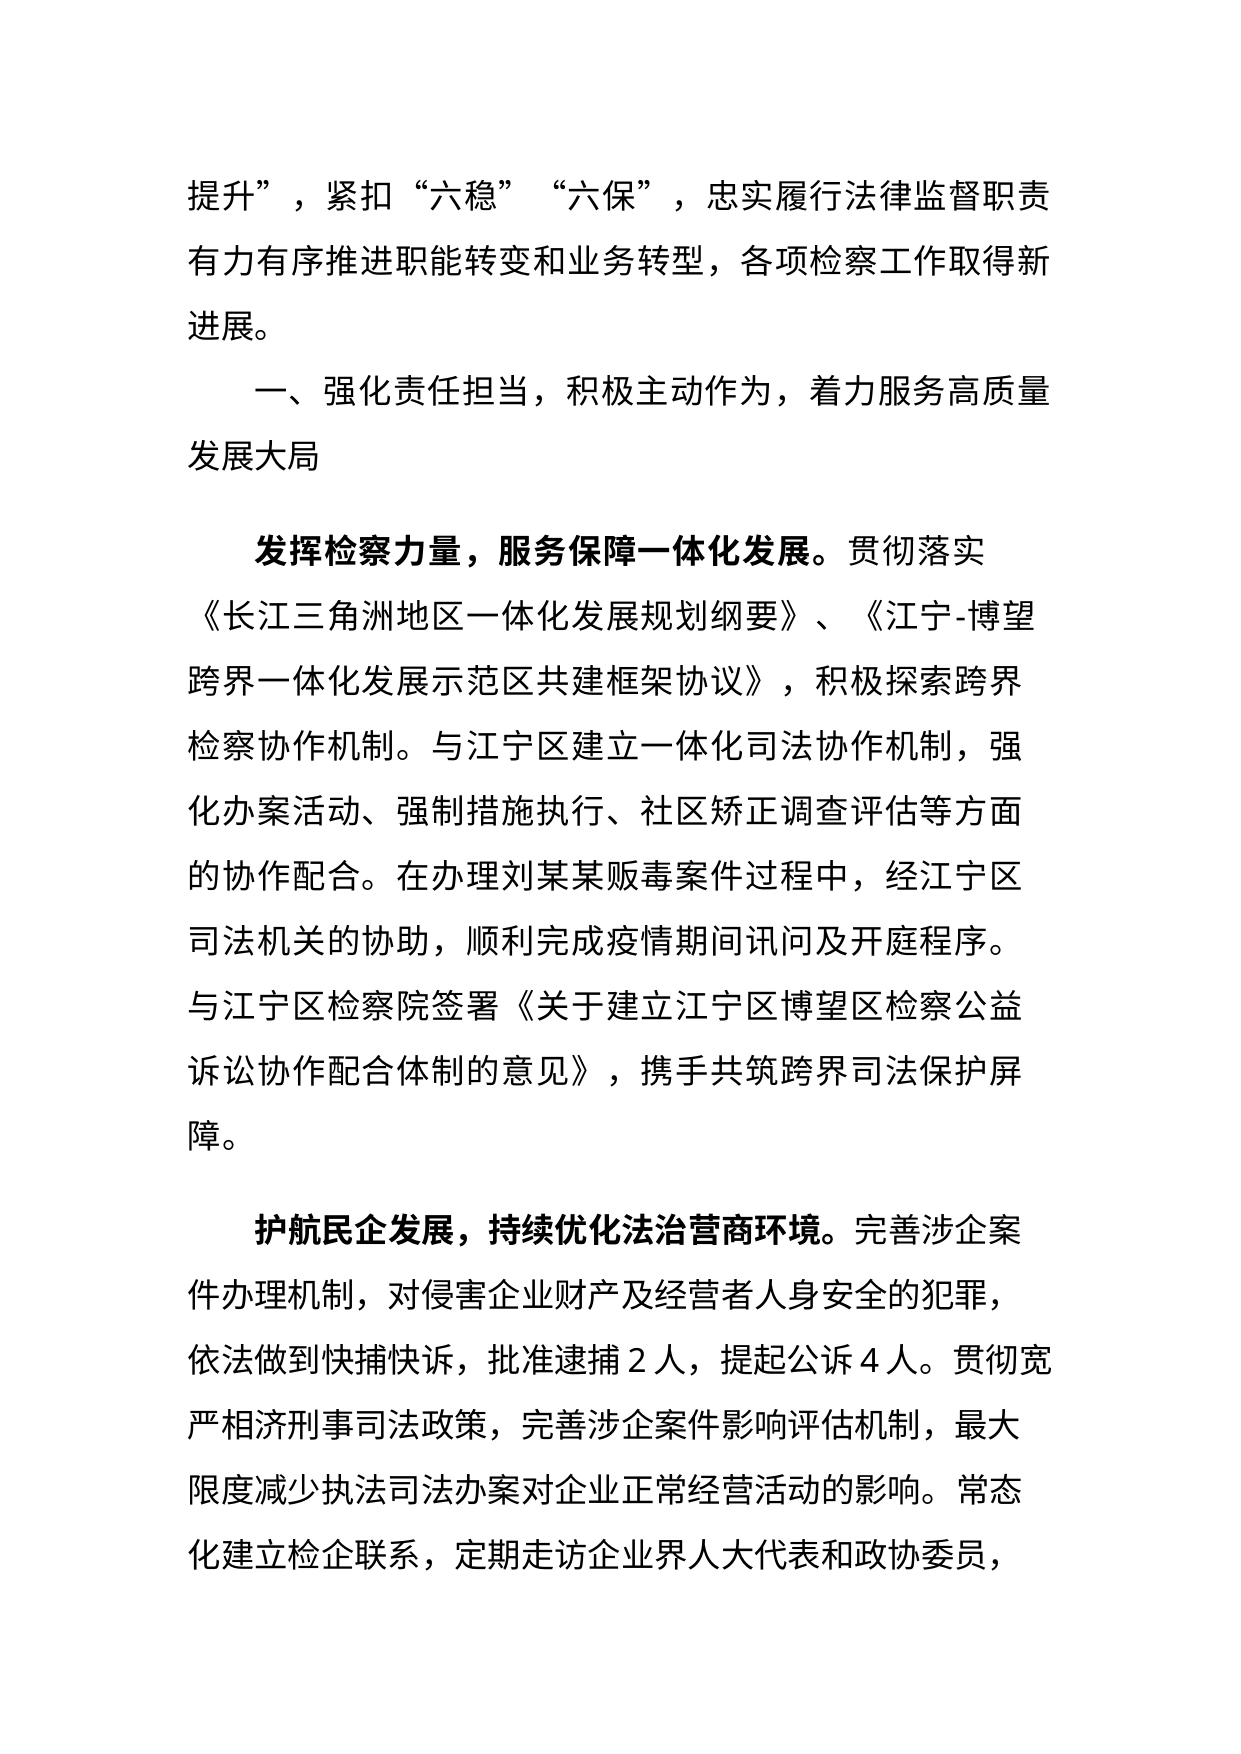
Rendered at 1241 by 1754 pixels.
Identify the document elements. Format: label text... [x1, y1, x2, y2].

text 一、强化责任担当，积极主动作为，着力服务高质量发展大局 [187, 357, 1053, 487]
text 发挥检察力量，服务保障一体化发展。贯彻落实《长江三角洲地区一体化发展规划纲要》、《江宁-博望跨界一体化发展示范区共建框架协议》，积极探索跨界检察协作机制。与江宁区建立一体化司法协作机制，强化办案活动、强制措施执行、社区矫正调查评估等方面的协作配合。在办理刘某某贩毒案件过程中，经江宁区司法机关的协助，顺利完成疫情期间讯问及开庭程序。与江宁区检察院签署《关于建立江宁区博望区检察公益诉讼协作配合体制的意见》，携手共筑跨界司法保护屏障。 [187, 516, 1053, 1166]
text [187, 162, 1053, 357]
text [187, 1195, 1053, 1585]
